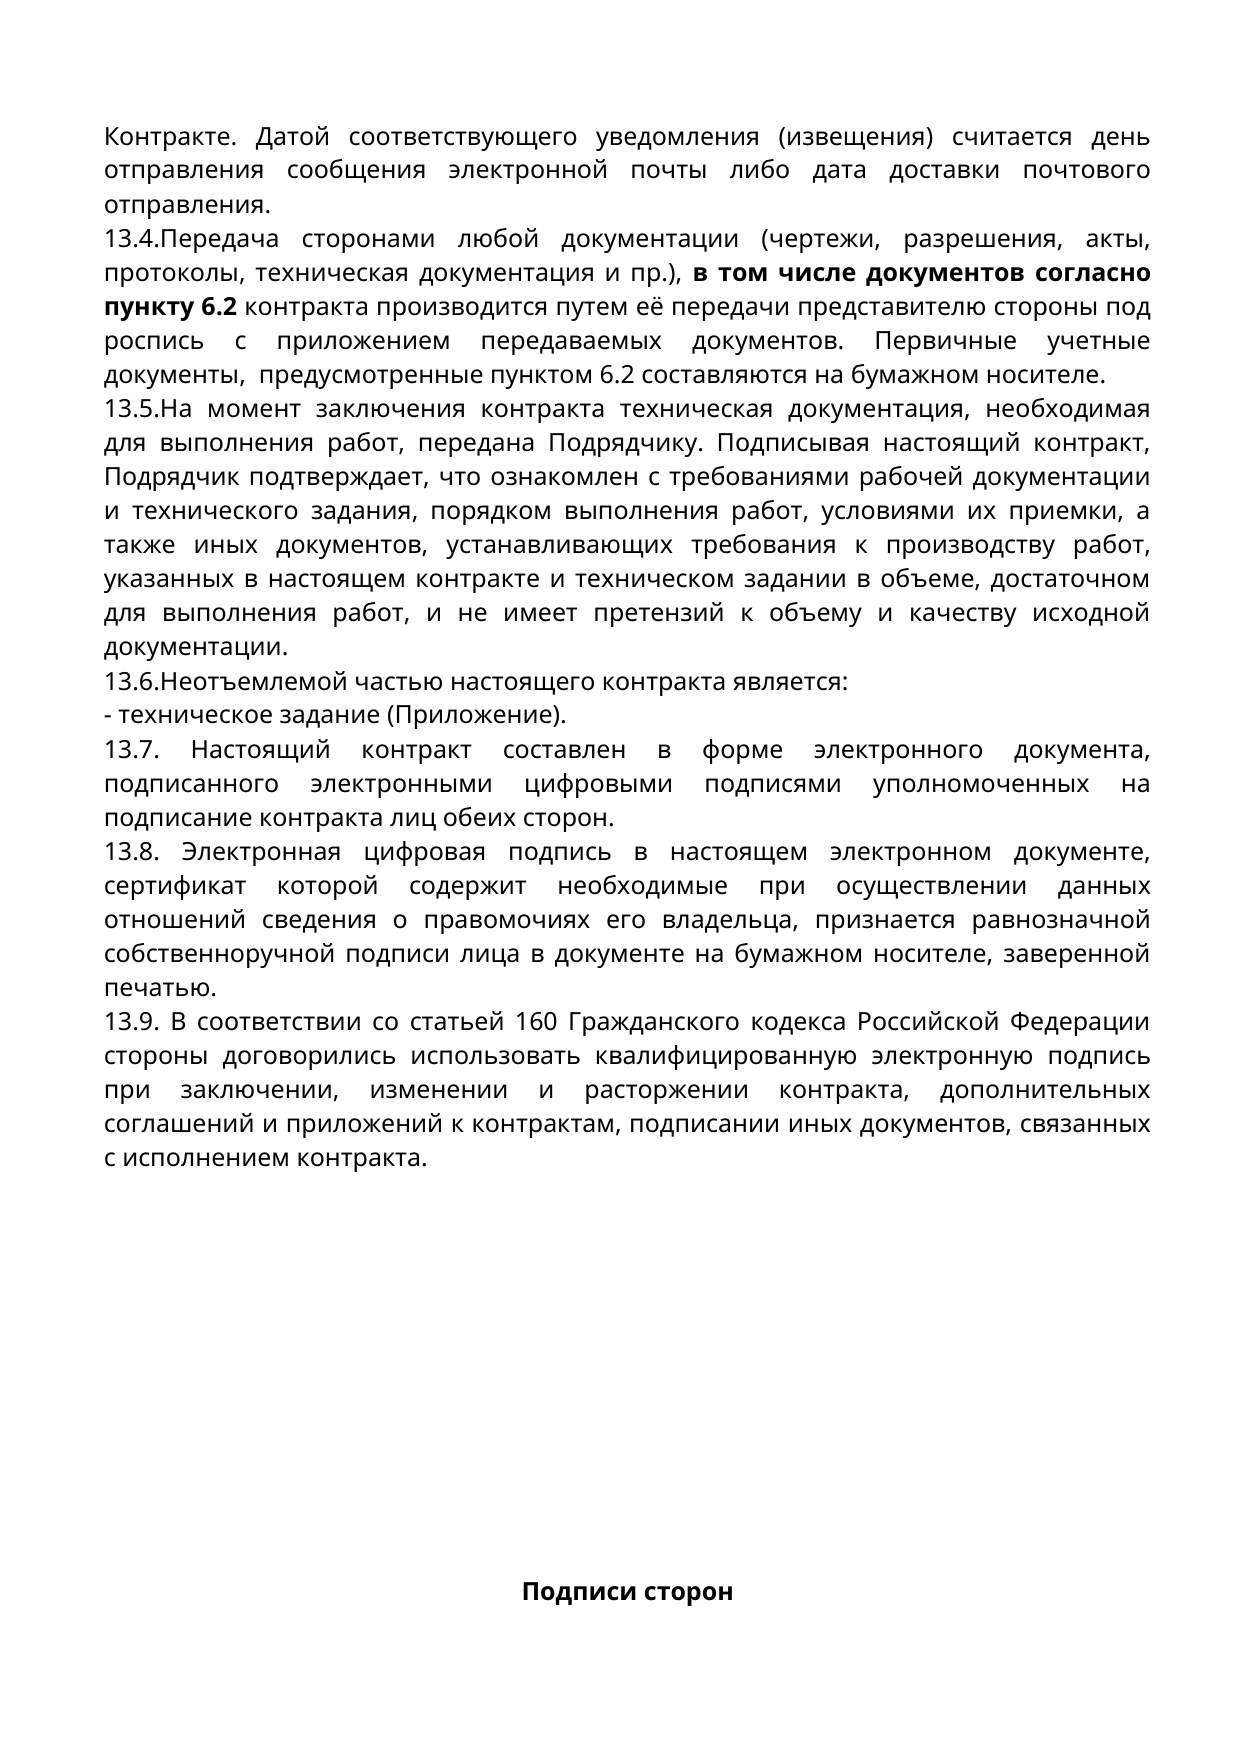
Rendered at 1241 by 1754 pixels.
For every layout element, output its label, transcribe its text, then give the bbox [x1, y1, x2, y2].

text Подписи сторон [103, 1573, 1152, 1607]
text 13.9. В соответствии со статьей 160 Гражданского кодекса Российской Федерации стороны договорились использовать квалифицированную электронную подпись при заключении, изменении и расторжении контракта, дополнительных соглашений и приложений к контрактам, подписании иных документов, связанных с исполнением контракта. [103, 1004, 1152, 1174]
text 13.5.На момент заключения контракта техническая документация, необходимая для выполнения работ, передана Подрядчику. Подписывая настоящий контракт, Подрядчик подтверждает, что ознакомлен с требованиями рабочей документации и технического задания, порядком выполнения работ, условиями их приемки, а также иных документов, устанавливающих требования к производству работ, указанных в настоящем контракте и техническом задании в объеме, достаточном для выполнения работ, и не имеет претензий к объему и качеству исходной документации. [103, 391, 1152, 663]
text 13.4.Передача сторонами любой документации (чертежи, разрешения, акты, протоколы, техническая документация и пр.), в том числе документов согласно пункту 6.2 контракта производится путем её передачи представителю стороны под роспись с приложением передаваемых документов. Первичные учетные документы, предусмотренные пунктом 6.2 составляются на бумажном носителе. [103, 220, 1152, 391]
text 13.6.Неотъемлемой частью настоящего контракта является: [103, 663, 1152, 697]
text - техническое задание (Приложение). [103, 697, 1152, 731]
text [103, 118, 1152, 220]
text 13.7. Настоящий контракт составлен в форме электронного документа, подписанного электронными цифровыми подписями уполномоченных на подписание контракта лиц обеих сторон. [103, 731, 1152, 833]
text 13.8. Электронная цифровая подпись в настоящем электронном документе, сертификат которой содержит необходимые при осуществлении данных отношений сведения о правомочиях его владельца, признается равнозначной собственноручной подписи лица в документе на бумажном носителе, заверенной печатью. [103, 833, 1152, 1004]
